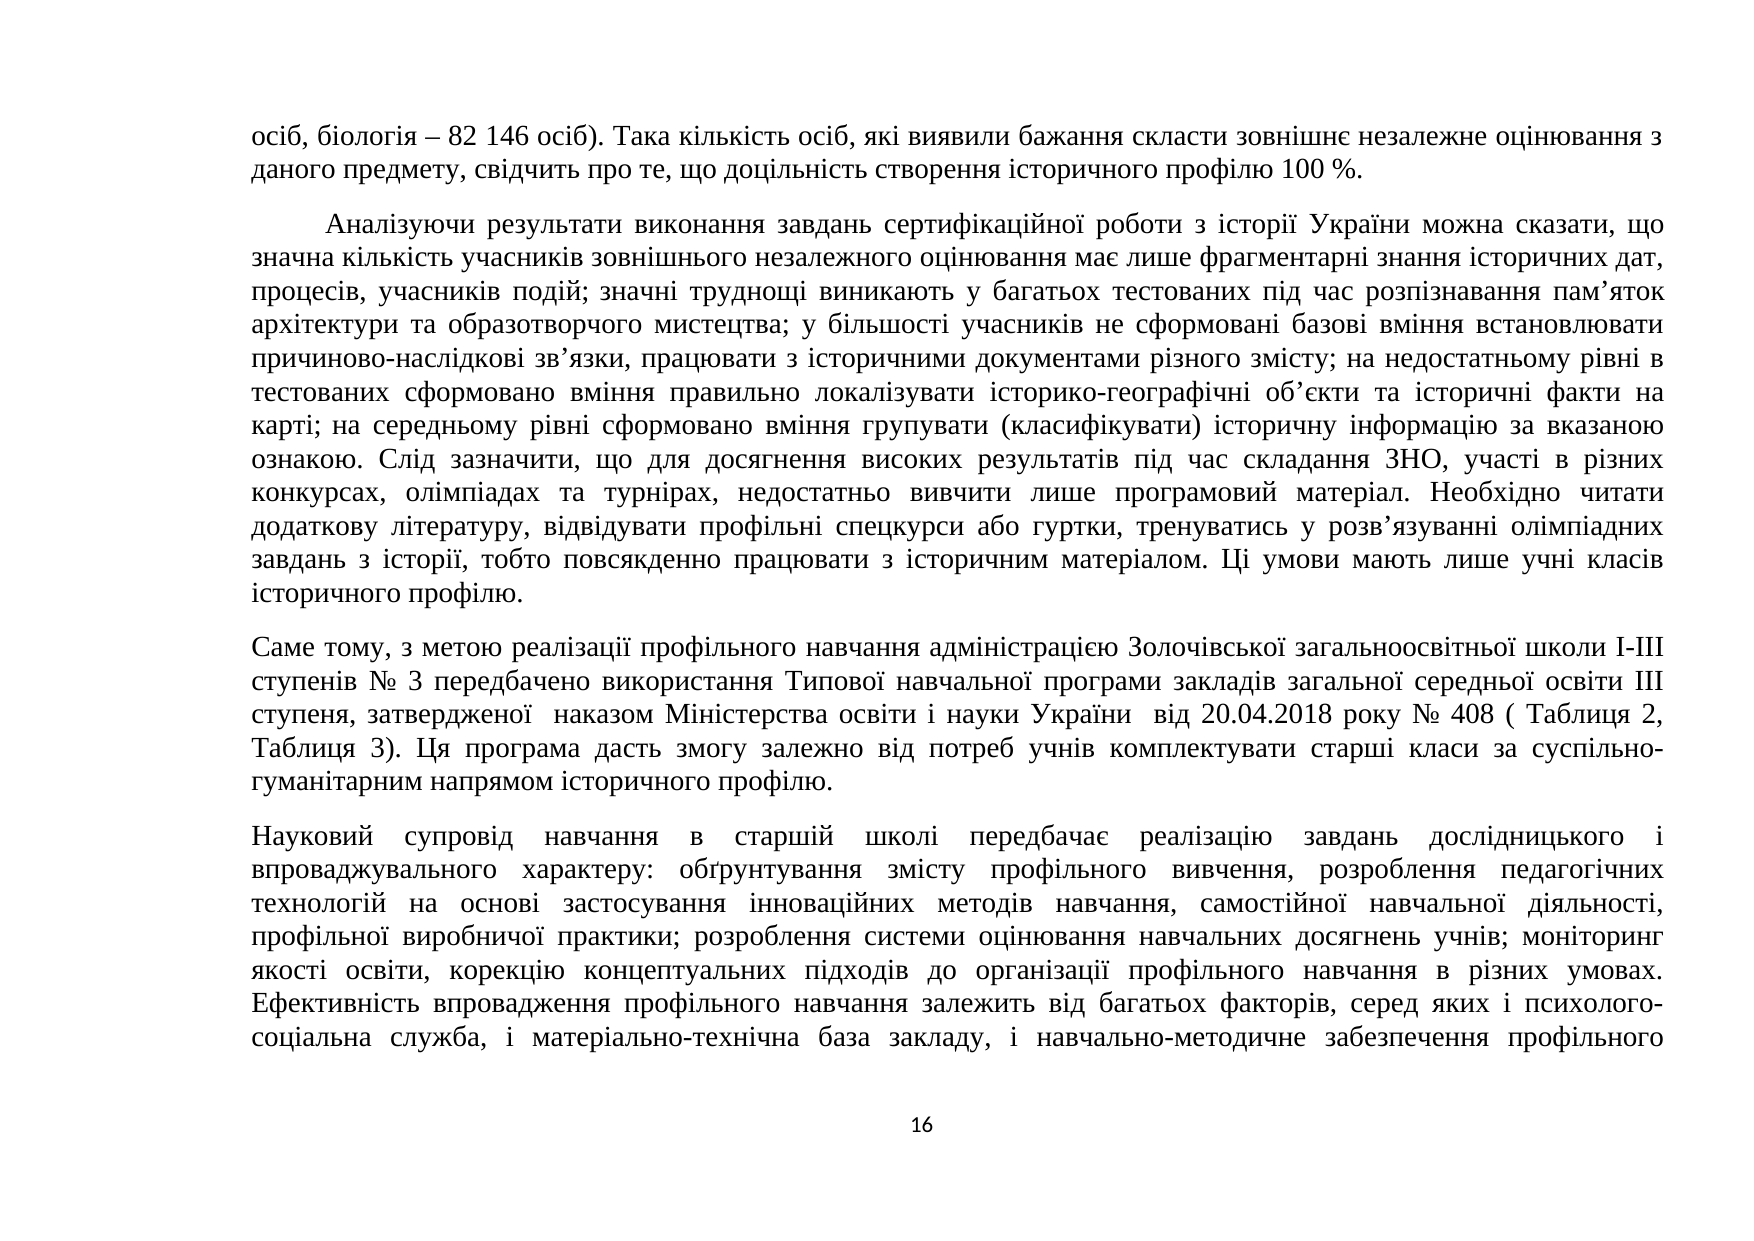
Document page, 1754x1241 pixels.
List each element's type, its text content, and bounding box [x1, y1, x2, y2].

text Аналізуючи результати виконання завдань сертифікаційної роботи з історії України можна сказати, що значна кількість учасників зовнішнього незалежного оцінювання має лише фрагментарні знання історичних дат, процесів, учасників подій; значні труднощі виникають у багатьох тестованих під час розпізнавання пам’яток архітектури та образотворчого мистецтва; у більшості учасників не сформовані базові вміння встановлювати причиново-наслідкові зв’язки, працювати з історичними документами різного змісту; на недостатньому рівні в тестованих сформовано вміння правильно локалізувати історико-географічні об’єкти та історичні факти на карті; на середньому рівні сформовано вміння групувати (класифікувати) історичну інформацію за вказаною ознакою. Слід зазначити, що для досягнення високих результатів під час складання ЗНО, участі в різних конкурсах, олімпіадах та турнірах, недостатньо вивчити лише програмовий матеріал. Необхідно читати додаткову літературу, відвідувати профільні спецкурси або гуртки, тренуватись у розв’язуванні олімпіадних завдань з історії, тобто повсякденно працювати з історичним матеріалом. Ці умови мають лише учні класів історичного профілю. [251, 206, 1665, 608]
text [251, 818, 1665, 1053]
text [251, 118, 1665, 185]
text Саме тому, з метою реалізації профільного навчання адміністрацією Золочівської загальноосвітньої школи І-ІІІ ступенів № 3 передбачено використання Типової навчальної програми закладів загальної середньої освіти ІІІ ступеня, затвердженої наказом Міністерства освіти і науки України від 20.04.2018 року № 408 ( Таблиця 2, Таблиця 3). Ця програма дасть змогу залежно від потреб учнів комплектувати старші класи за суспільно-гуманітарним напрямом історичного профілю. [251, 629, 1665, 797]
